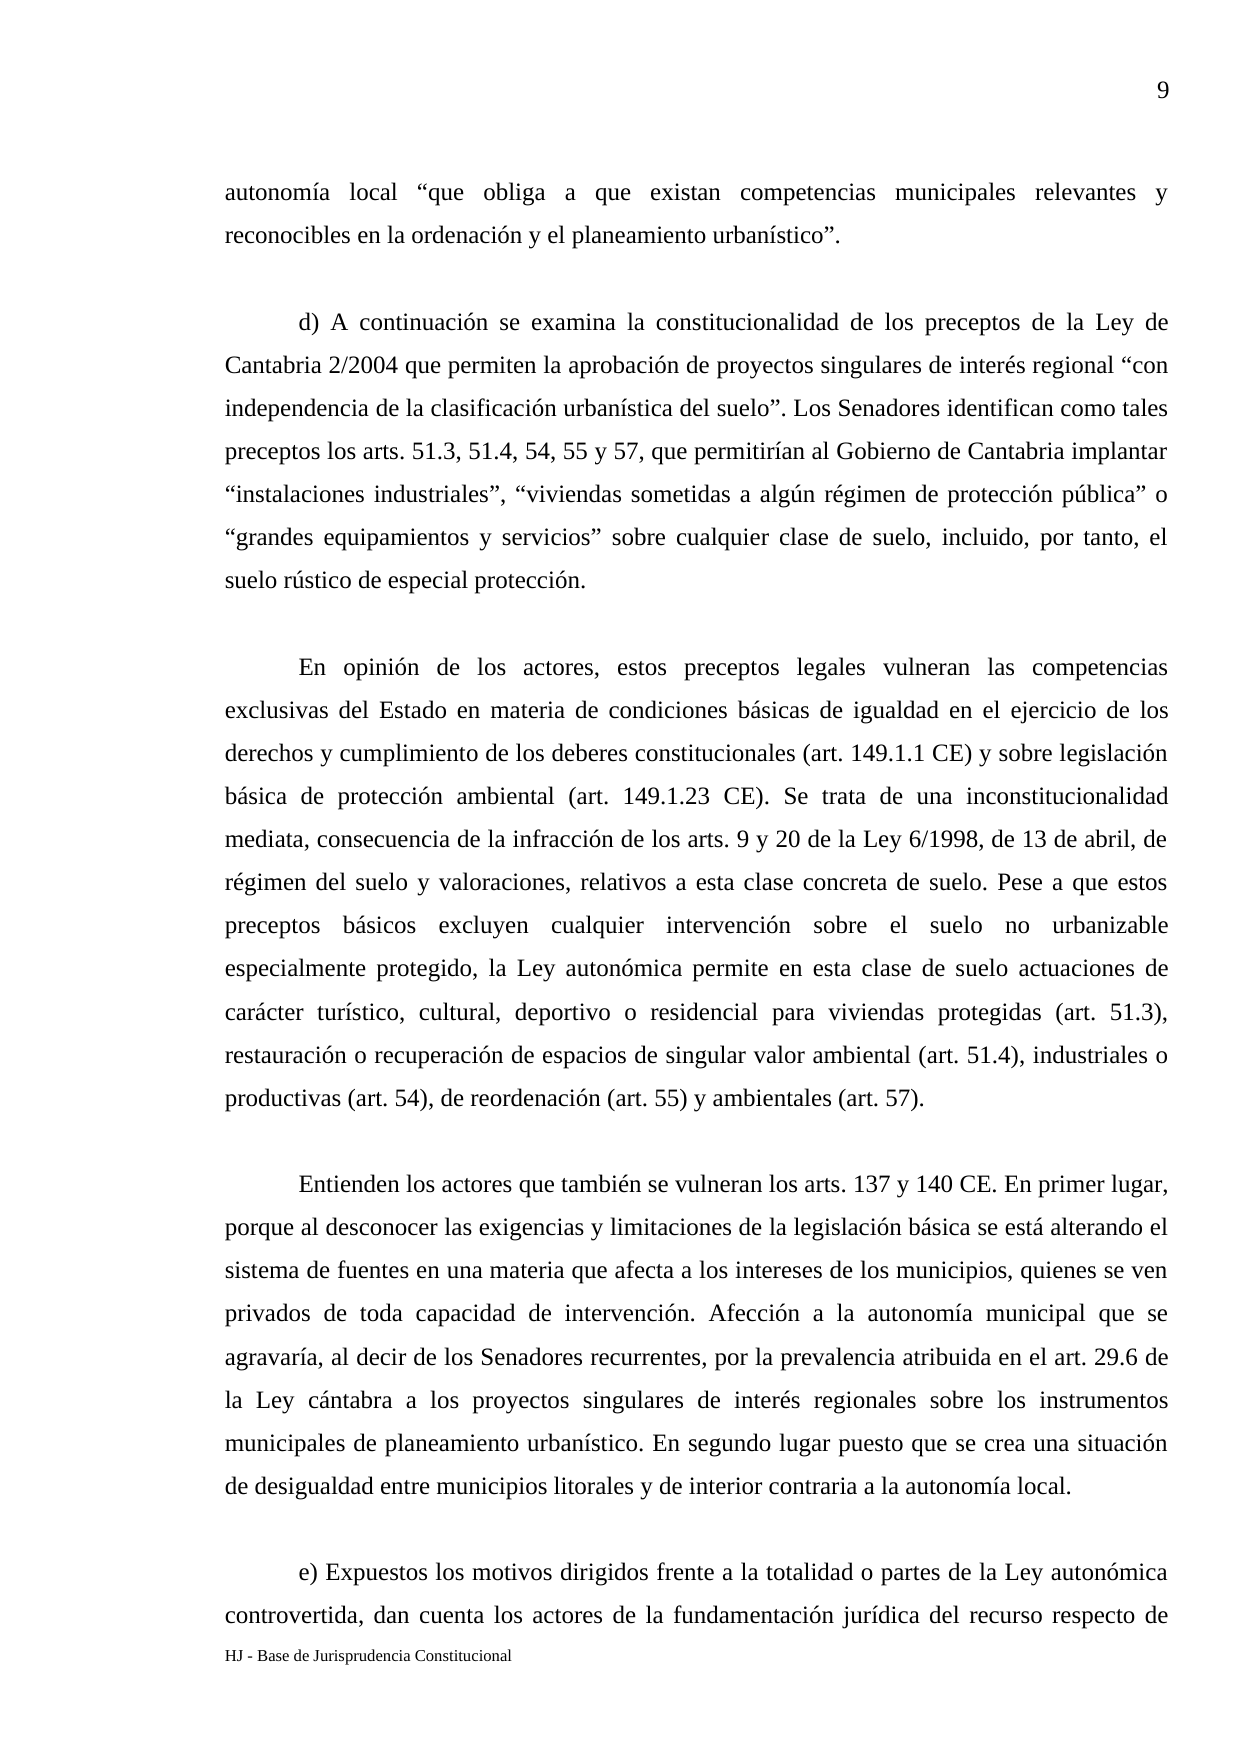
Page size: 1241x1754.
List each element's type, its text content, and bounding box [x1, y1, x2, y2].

text En opinión de los actores, estos preceptos legales vulneran las competencias exclusivas del Estado en materia de condiciones básicas de igualdad en el ejercicio de los derechos y cumplimiento de los deberes constitucionales (art. 149.1.1 CE) y sobre legislación básica de protección ambiental (art. 149.1.23 CE). Se trata de una inconstitucionalidad mediata, consecuencia de la infracción de los arts. 9 y 20 de la Ley 6/1998, de 13 de abril, de régimen del suelo y valoraciones, relativos a esta clase concreta de suelo. Pese a que estos preceptos básicos excluyen cualquier intervención sobre el suelo no urbanizable especialmente protegido, la Ley autonómica permite en esta clase de suelo actuaciones de carácter turístico, cultural, deportivo o residencial para viviendas protegidas (art. 51.3), restauración o recuperación de espacios de singular valor ambiental (art. 51.4), industriales o productivas (art. 54), de reordenación (art. 55) y ambientales (art. 57). [224, 652, 1169, 1112]
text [224, 177, 1169, 249]
text d) A continuación se examina la constitucionalidad de los preceptos de la Ley de Cantabria 2/2004 que permiten la aprobación de proyectos singulares de interés regional “con independencia de la clasificación urbanística del suelo”. Los Senadores identifican como tales preceptos los arts. 51.3, 51.4, 54, 55 y 57, que permitirían al Gobierno de Cantabria implantar “instalaciones industriales”, “viviendas sometidas a algún régimen de protección pública” o “grandes equipamientos y servicios” sobre cualquier clase de suelo, incluido, por tanto, el suelo rústico de especial protección. [224, 307, 1169, 594]
text Entienden los actores que también se vulneran los arts. 137 y 140 CE. En primer lugar, porque al desconocer las exigencias y limitaciones de la legislación básica se está alterando el sistema de fuentes en una materia que afecta a los intereses de los municipios, quienes se ven privados de toda capacidad de intervención. Afección a la autonomía municipal que se agravaría, al decir de los Senadores recurrentes, por la prevalencia atribuida en el art. 29.6 de la Ley cántabra a los proyectos singulares de interés regionales sobre los instrumentos municipales de planeamiento urbanístico. En segundo lugar puesto que se crea una situación de desigualdad entre municipios litorales y de interior contraria a la autonomía local. [224, 1169, 1169, 1500]
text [224, 1557, 1169, 1629]
